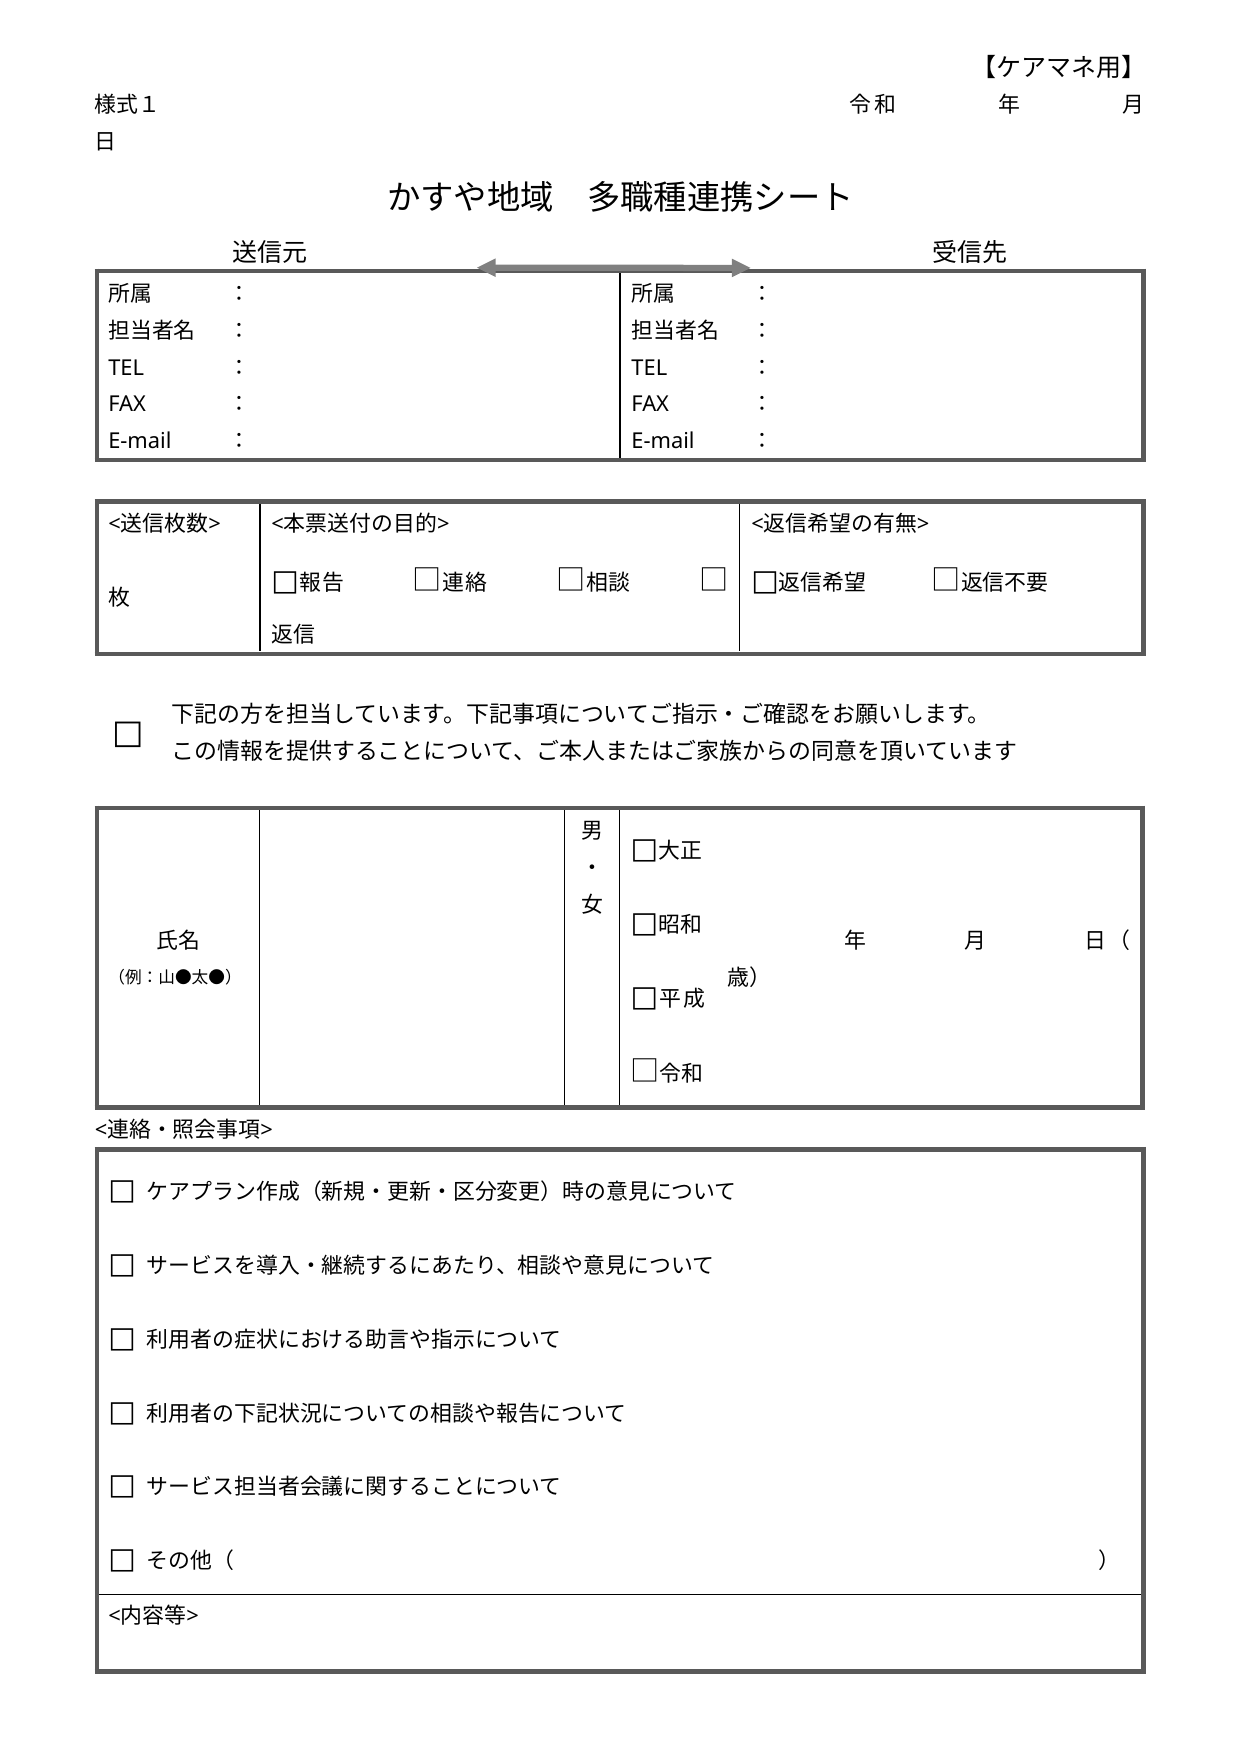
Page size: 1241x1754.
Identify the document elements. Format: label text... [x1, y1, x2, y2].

text <連絡・照会事項> [94, 1110, 1146, 1147]
table_header <本票送付の目的> □報告 □連絡 □相談 □返信 [261, 504, 739, 651]
table_header 氏名 （例：山●太●） [99, 810, 259, 1105]
table_header [260, 810, 564, 1105]
text かすや地域 多職種連携シート [94, 158, 1146, 232]
table_cell <内容等> [99, 1595, 1141, 1669]
text 様式１ 令和 年 月 日 [94, 84, 1146, 158]
text 送信元 受信先 [94, 232, 1146, 268]
table_header □大正 □昭和 □平成□令和 [620, 810, 715, 1105]
table_header 年 月 日（ 歳） [716, 810, 1140, 1105]
text 【ケアマネ用】 [94, 47, 1146, 84]
table_header 男 ・ 女 [565, 810, 619, 1105]
table_header 所属 ： 担当者名 ： TEL ： FAX ： E-mail ： [621, 273, 1141, 458]
table_header <送信枚数> 枚 [99, 504, 259, 651]
table_header □ ケアプラン作成（新規・更新・区分変更）時の意見について □ サービスを導入・継続するにあたり、相談や意見について □ 利用者の症状における助言や指示について □ 利用者の下記状況についての相談や報告について □ サービス担当者会議に関することについて □ その他（ ） [99, 1152, 1141, 1594]
table_header 下記の方を担当しています。下記事項についてご指示・ご確認をお願いします。 この情報を提供することについて、ご本人またはご家族からの同意を頂いています [161, 694, 1145, 768]
table_header □ [96, 694, 160, 768]
table_header 所属 ： 担当者名 ： TEL ： FAX ： E-mail ： [99, 273, 619, 458]
table_header <返信希望の有無> □返信希望 □返信不要 [740, 504, 1141, 651]
